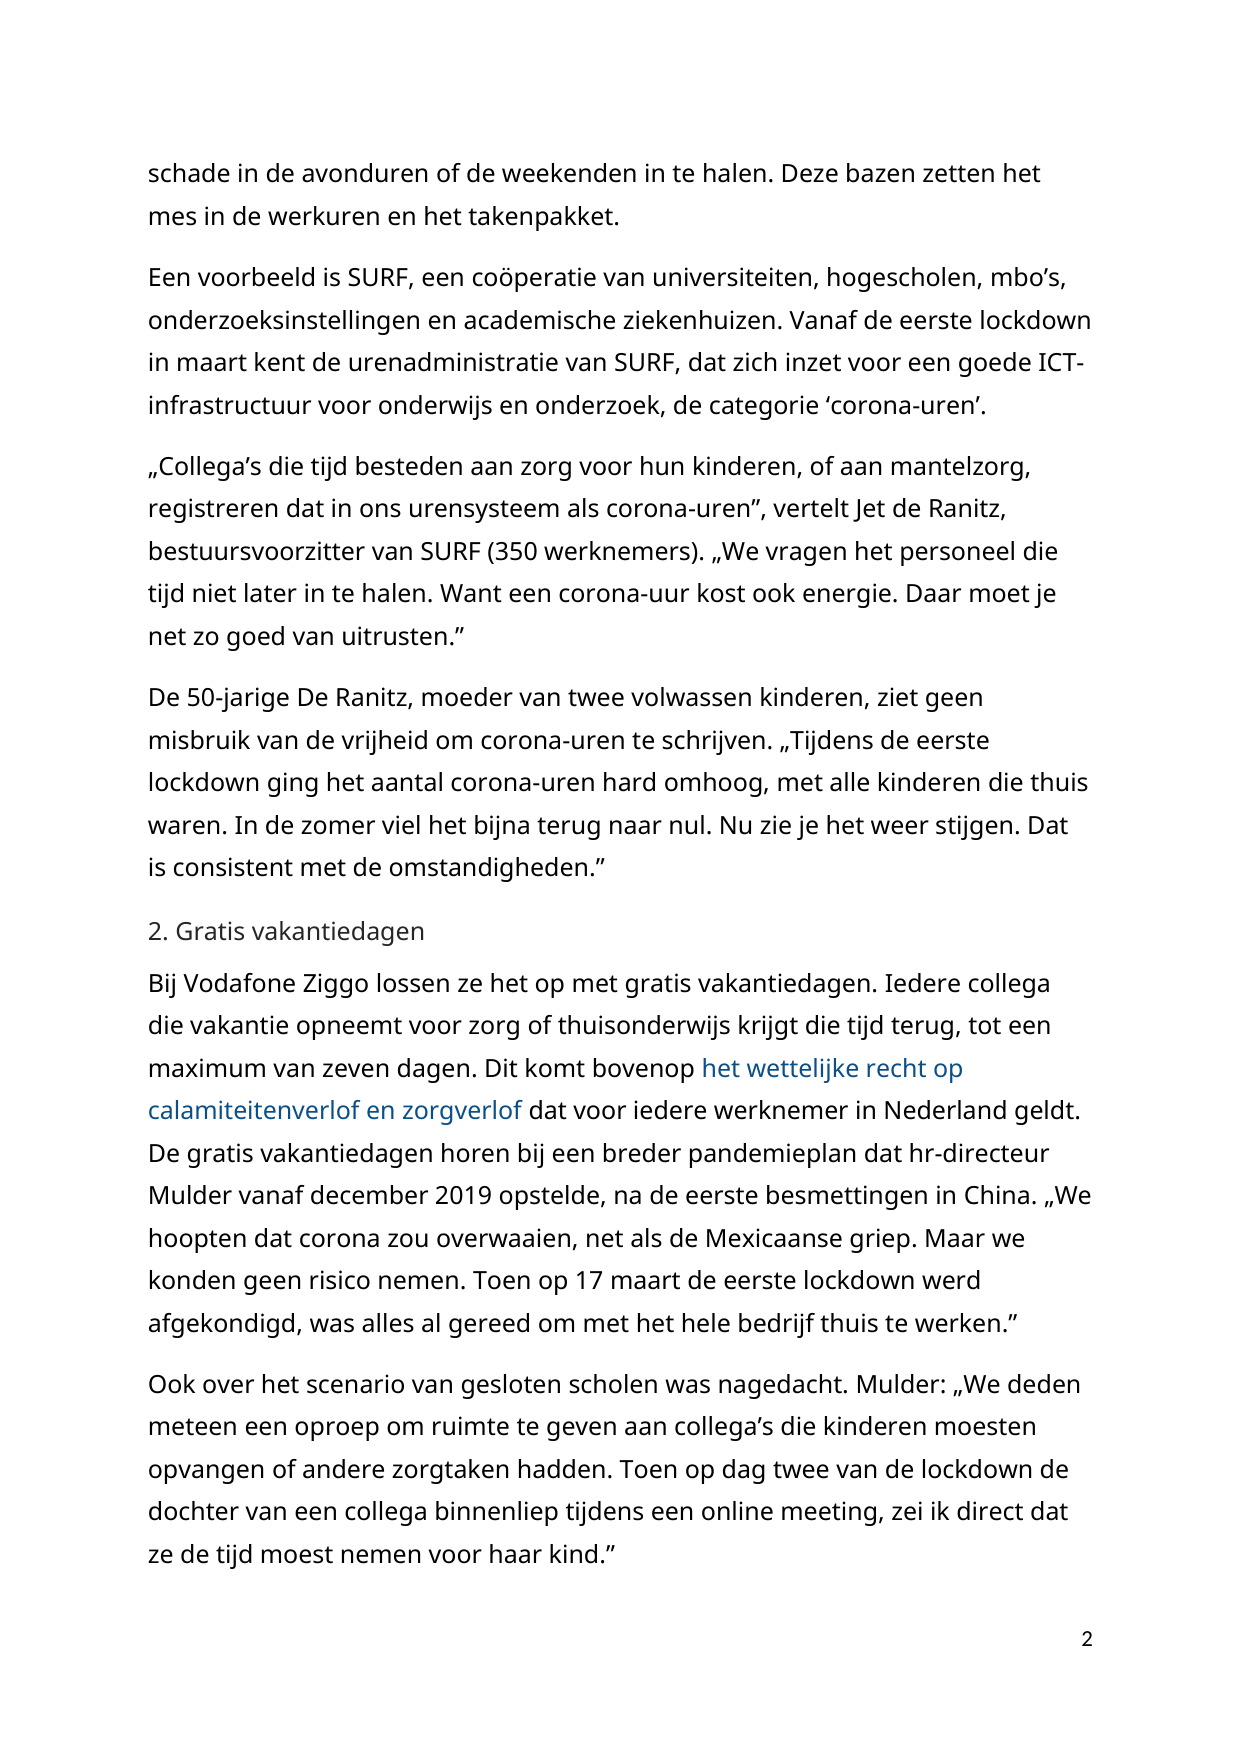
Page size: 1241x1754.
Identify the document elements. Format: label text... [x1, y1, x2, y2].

subtitle 2. Gratis vakantiedagen [148, 903, 1093, 948]
text „Collega’s die tijd besteden aan zorg voor hun kinderen, of aan mantelzorg, registreren dat in ons urensysteem als corona-uren”, vertelt Jet de Ranitz, bestuursvoorzitter van SURF (350 werknemers). „We vragen het personeel die tijd niet later in te halen. Want een corona-uur kost ook energie. Daar moet je net zo goed van uitrusten.” [148, 440, 1093, 653]
text De gratis vakantiedagen horen bij een breder pandemieplan dat hr-directeur Mulder vanaf december 2019 opstelde, na de eerste besmettingen in China. „We hoopten dat corona zou overwaaien, net als de Mexicaanse griep. Maar we konden geen risico nemen. Toen op 17 maart de eerste lockdown werd afgekondigd, was alles al gereed om met het hele bedrijf thuis te werken.” [148, 1127, 1093, 1339]
text Bij Vodafone Ziggo lossen ze het op met gratis vakantiedagen. Iedere collega die vakantie opneemt voor zorg of thuisonderwijs krijgt die tijd terug, tot een maximum van zeven dagen. Dit komt bovenop het wettelijke recht op calamiteitenverlof en zorgverlof dat voor iedere werknemer in Nederland geldt. [148, 957, 1093, 1127]
text Een voorbeeld is SURF, een coöperatie van universiteiten, hogescholen, mbo’s, onderzoeksinstellingen en academische ziekenhuizen. Vanaf de eerste lockdown in maart kent de urenadministratie van SURF, dat zich inzet voor een goede ICT-infrastructuur voor onderwijs en onderzoek, de categorie ‘corona-uren’. [148, 251, 1093, 421]
text Ook over het scenario van gesloten scholen was nagedacht. Mulder: „We deden meteen een oproep om ruimte te geven aan collega’s die kinderen moesten opvangen of andere zorgtaken hadden. Toen op dag twee van de lockdown de dochter van een collega binnenliep tijdens een online meeting, zei ik direct dat ze de tijd moest nemen voor haar kind.” [148, 1358, 1093, 1571]
text De 50-jarige De Ranitz, moeder van twee volwassen kinderen, ziet geen misbruik van de vrijheid om corona-uren te schrijven. „Tijdens de eerste lockdown ging het aantal corona-uren hard omhoog, met alle kinderen die thuis waren. In de zomer viel het bijna terug naar nul. Nu zie je het weer stijgen. Dat is consistent met de omstandigheden.” [148, 671, 1093, 884]
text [148, 148, 1093, 233]
